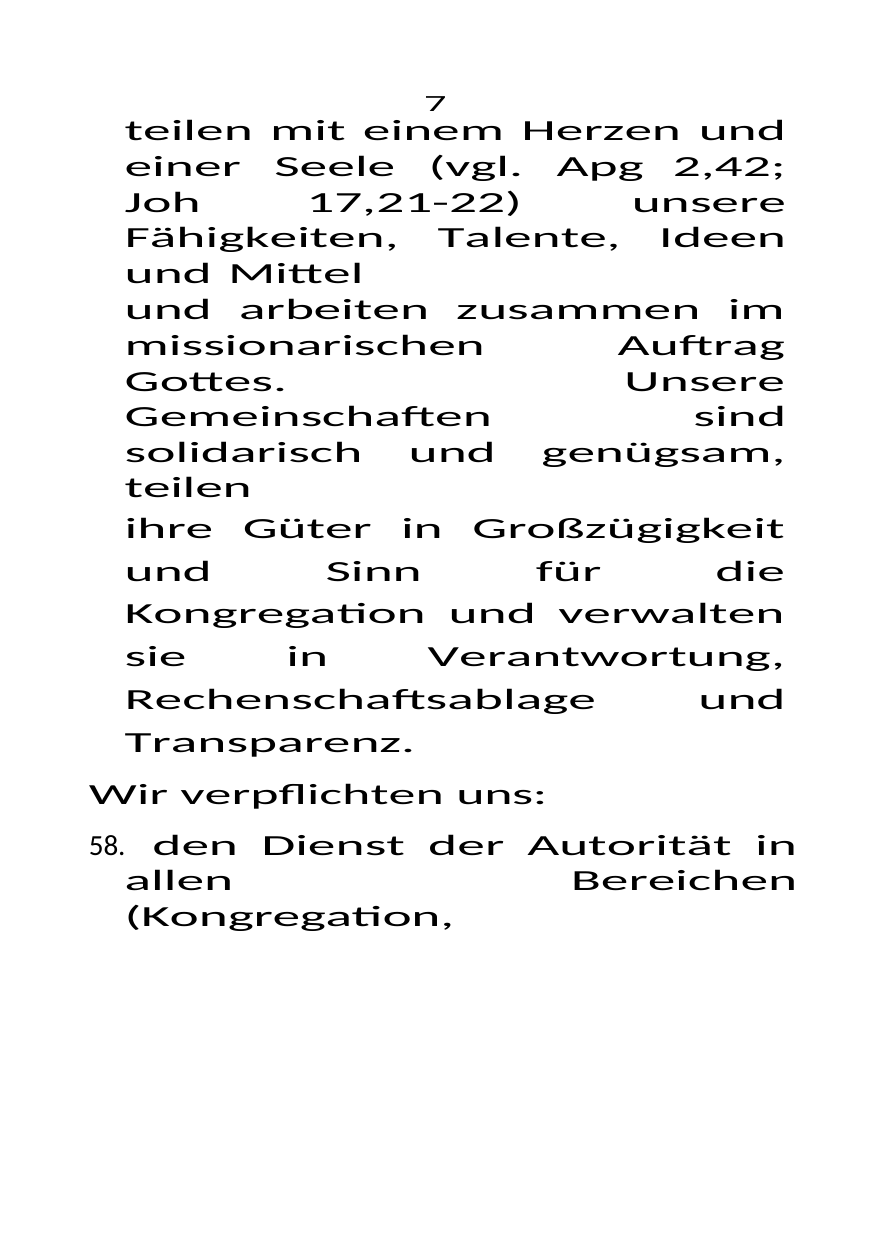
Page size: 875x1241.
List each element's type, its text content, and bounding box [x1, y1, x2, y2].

text und arbeiten zusammen im missionarischen Auftrag Gottes. Unsere Gemeinschaften sind solidarisch und genügsam, teilen [124, 291, 786, 505]
text ihre Güter in Großzügigkeit und Sinn für die Kongregation und verwalten sie in Verantwortung, Rechenschaftsablage und Transparenz. [124, 510, 785, 759]
text teilen mit einem Herzen und einer Seele (vgl. Apg 2,42; Joh 17,21-22) unsere Fähigkeiten, Talente, Ideen und Mittel [124, 112, 786, 291]
text Wir verpflichten uns: [89, 776, 797, 812]
list den Dienst der Autorität in allen Bereichen (Kongregation, [89, 827, 797, 933]
